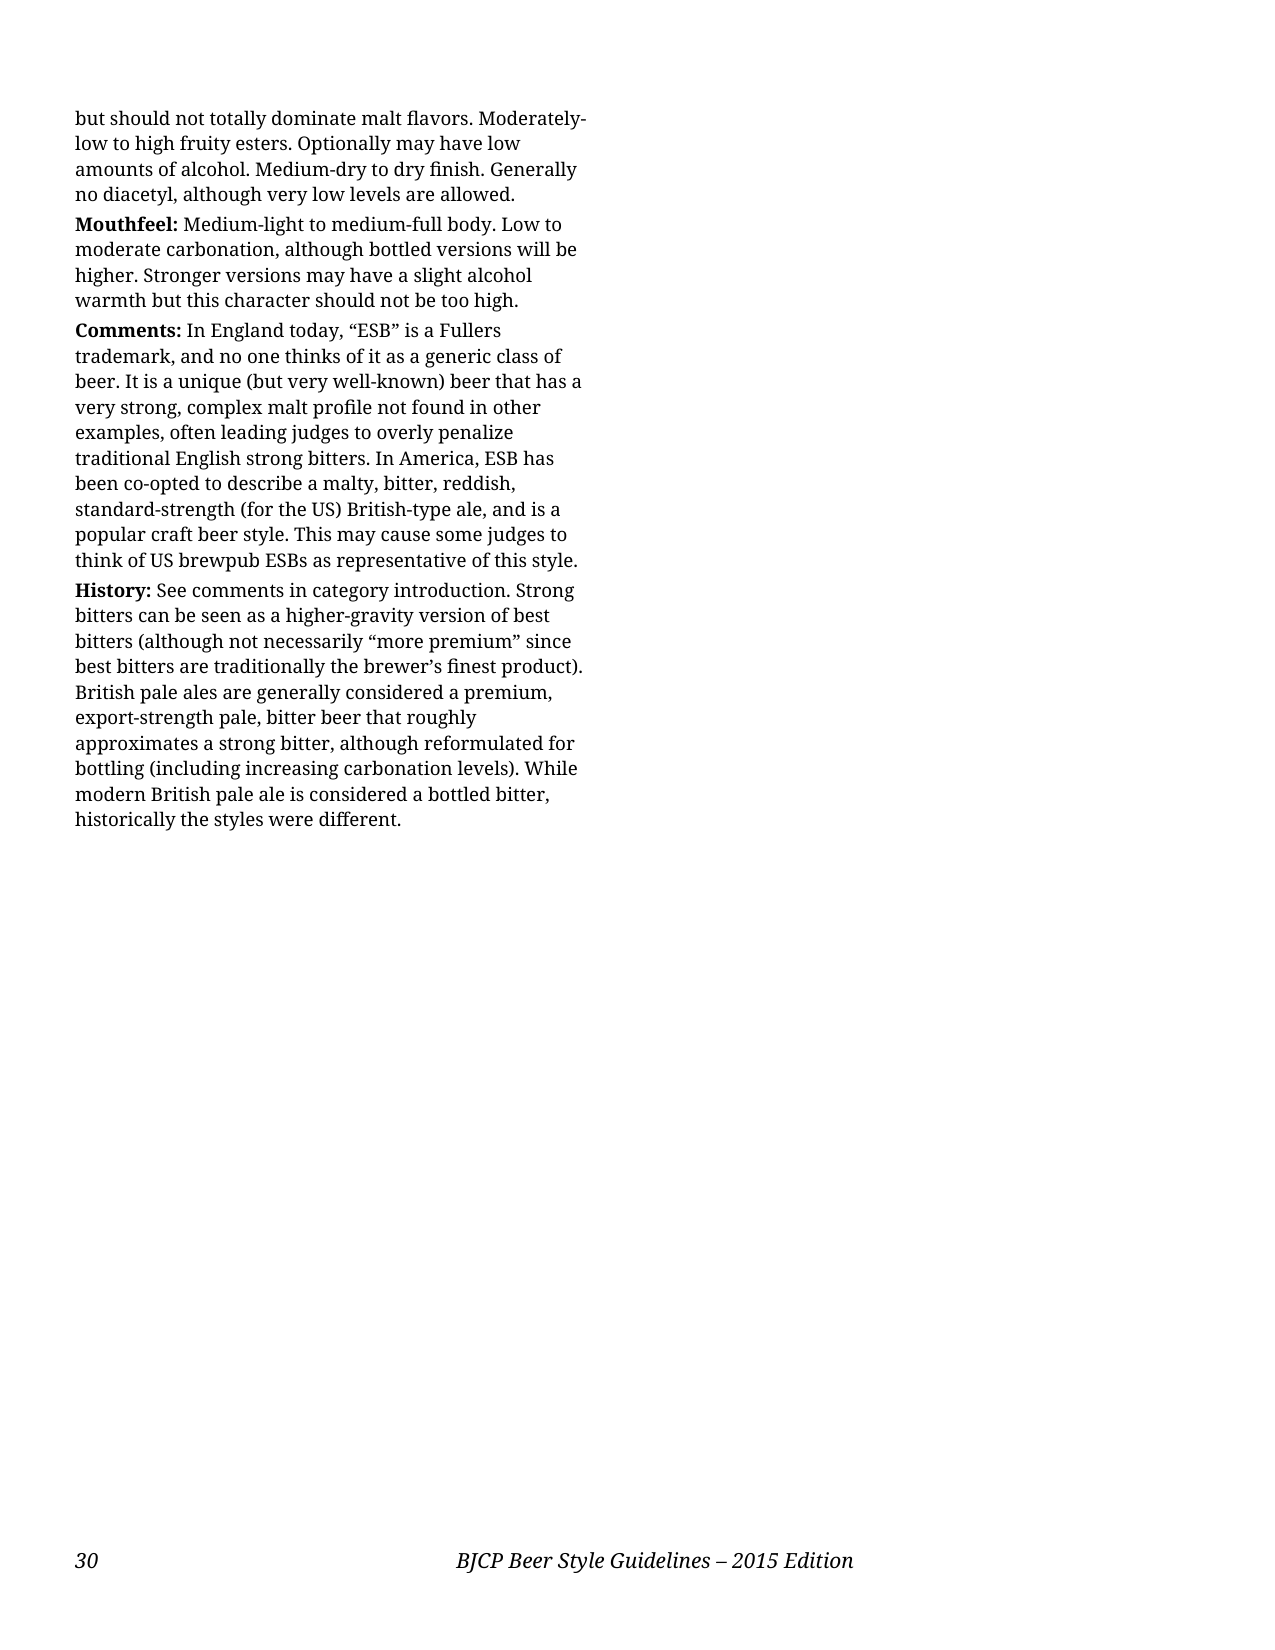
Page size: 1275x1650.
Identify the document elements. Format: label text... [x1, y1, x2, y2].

text Comments: In England today, “ESB” is a Fullers trademark, and no one thinks of it as a generic class of beer. It is a unique (but very well-known) beer that has a very strong, complex malt profile not found in other examples, often leading judges to overly penalize traditional English strong bitters. In America, ESB has been co-opted to describe a malty, bitter, reddish, standard-strength (for the US) British-type ale, and is a popular craft beer style. This may cause some judges to think of US brewpub ESBs as representative of this style. [75, 317, 600, 573]
text History: See comments in category introduction. Strong bitters can be seen as a higher-gravity version of best bitters (although not necessarily “more premium” since best bitters are traditionally the brewer’s finest product). British pale ales are generally considered a premium, export-strength pale, bitter beer that roughly approximates a strong bitter, although reformulated for bottling (including increasing carbonation levels). While modern British pale ale is considered a bottled bitter, historically the styles were different. [75, 577, 600, 832]
text Mouthfeel: Medium-light to medium-full body. Low to moderate carbonation, although bottled versions will be higher. Stronger versions may have a slight alcohol warmth but this character should not be too high. [75, 211, 600, 313]
